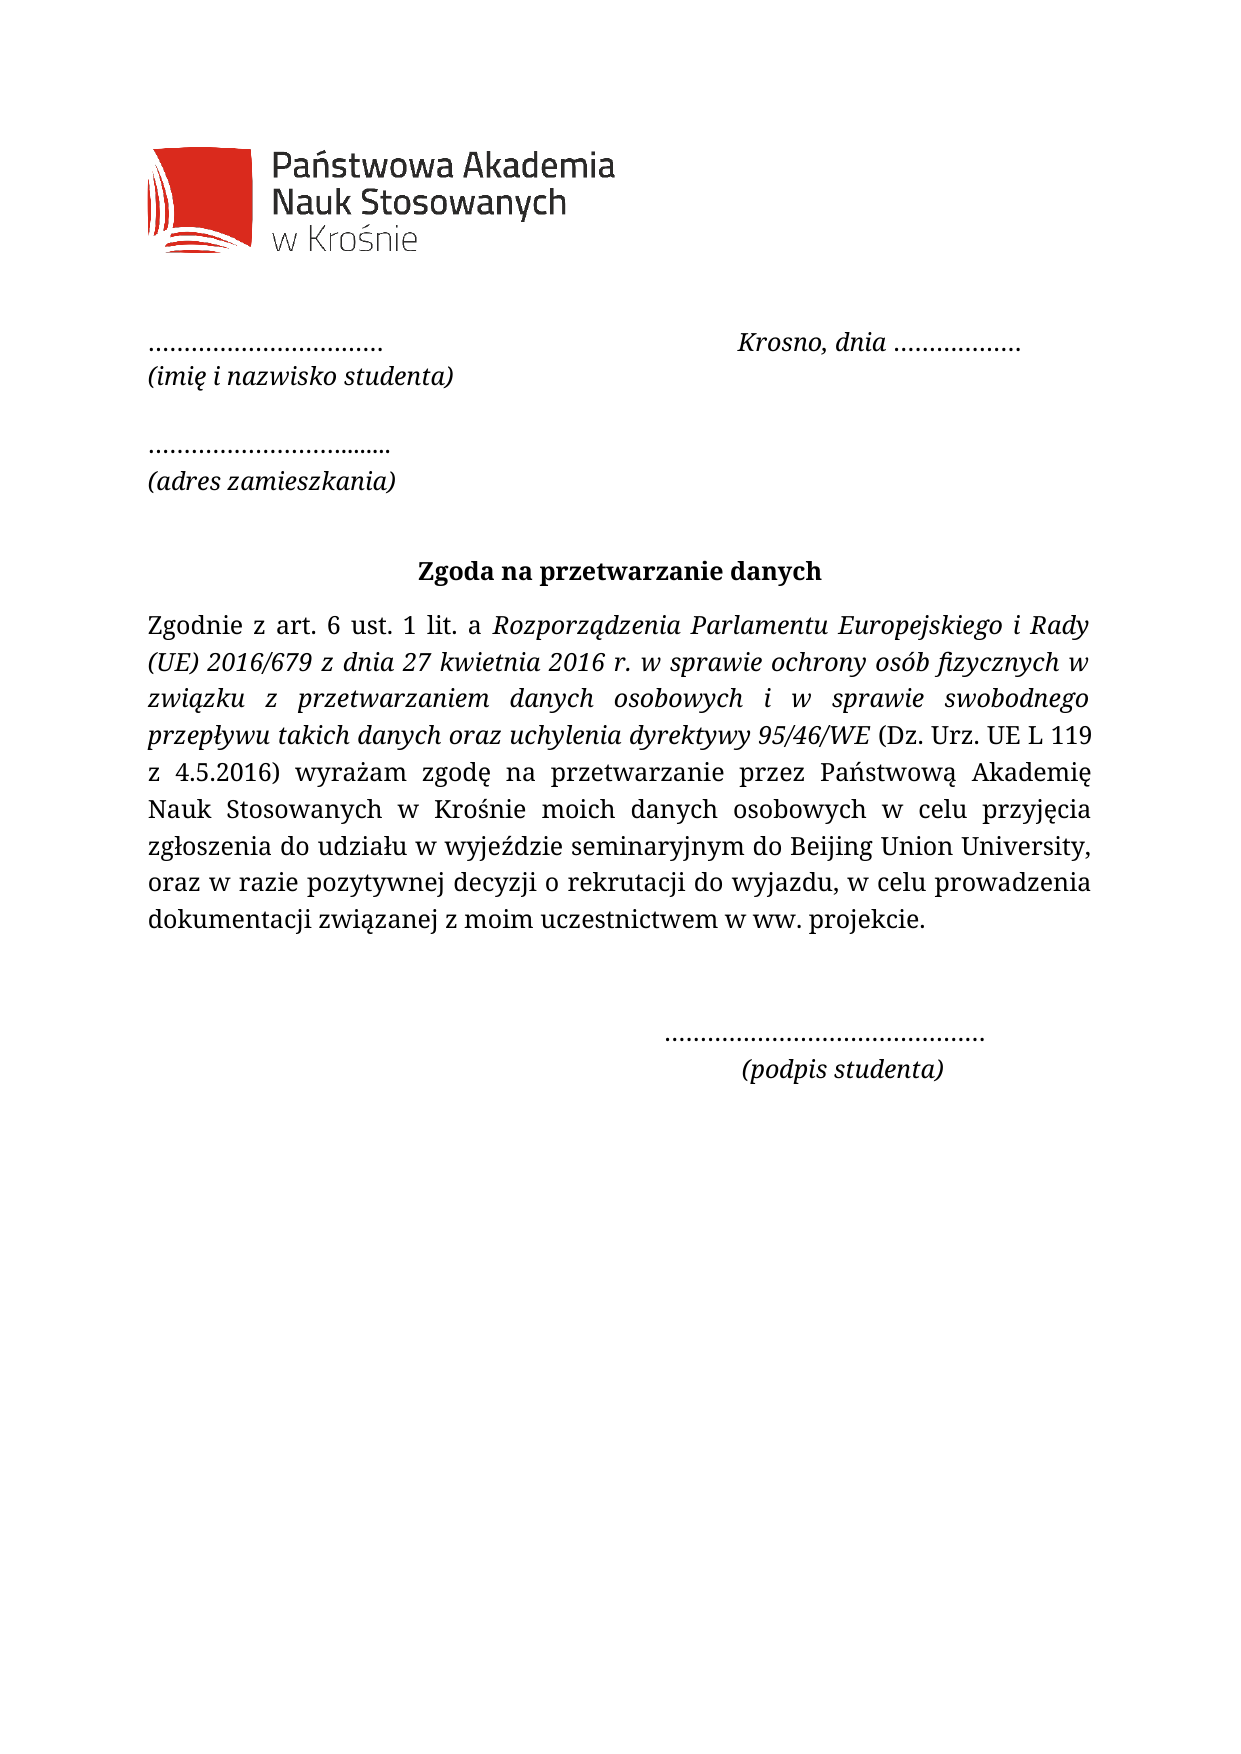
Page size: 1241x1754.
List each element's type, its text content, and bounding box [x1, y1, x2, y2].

text (podpis studenta) [148, 1052, 1093, 1086]
text ……………………………………… [148, 1015, 1093, 1049]
text (adres zamieszkania) [148, 464, 1093, 498]
text ………………………........ [148, 427, 1093, 461]
picture [147, 147, 615, 253]
text …………………………… Krosno, dnia ……………… [148, 325, 1093, 359]
text Zgodnie z art. 6 ust. 1 lit. a Rozporządzenia Parlamentu Europejskiego i Rady (UE) 2016/679 z dnia 27 kwietnia 2016 r. w sprawie ochrony osób fizycznych w związku z przetwarzaniem danych osobowych i w sprawie swobodnego przepływu takich danych oraz uchylenia dyrektywy 95/46/WE (Dz. Urz. UE L 119 z 4.5.2016) wyrażam zgodę na przetwarzanie przez Państwową Akademię Nauk Stosowanych w Krośnie moich danych osobowych w celu przyjęcia zgłoszenia do udziału w wyjeździe seminaryjnym do Beijing Union University, oraz w razie pozytywnej decyzji o rekrutacji do wyjazdu, w celu prowadzenia dokumentacji związanej z moim uczestnictwem w ww. projekcie. [148, 607, 1093, 936]
text (imię i nazwisko studenta) [148, 359, 1093, 393]
text Zgoda na przetwarzanie danych [148, 554, 1093, 588]
